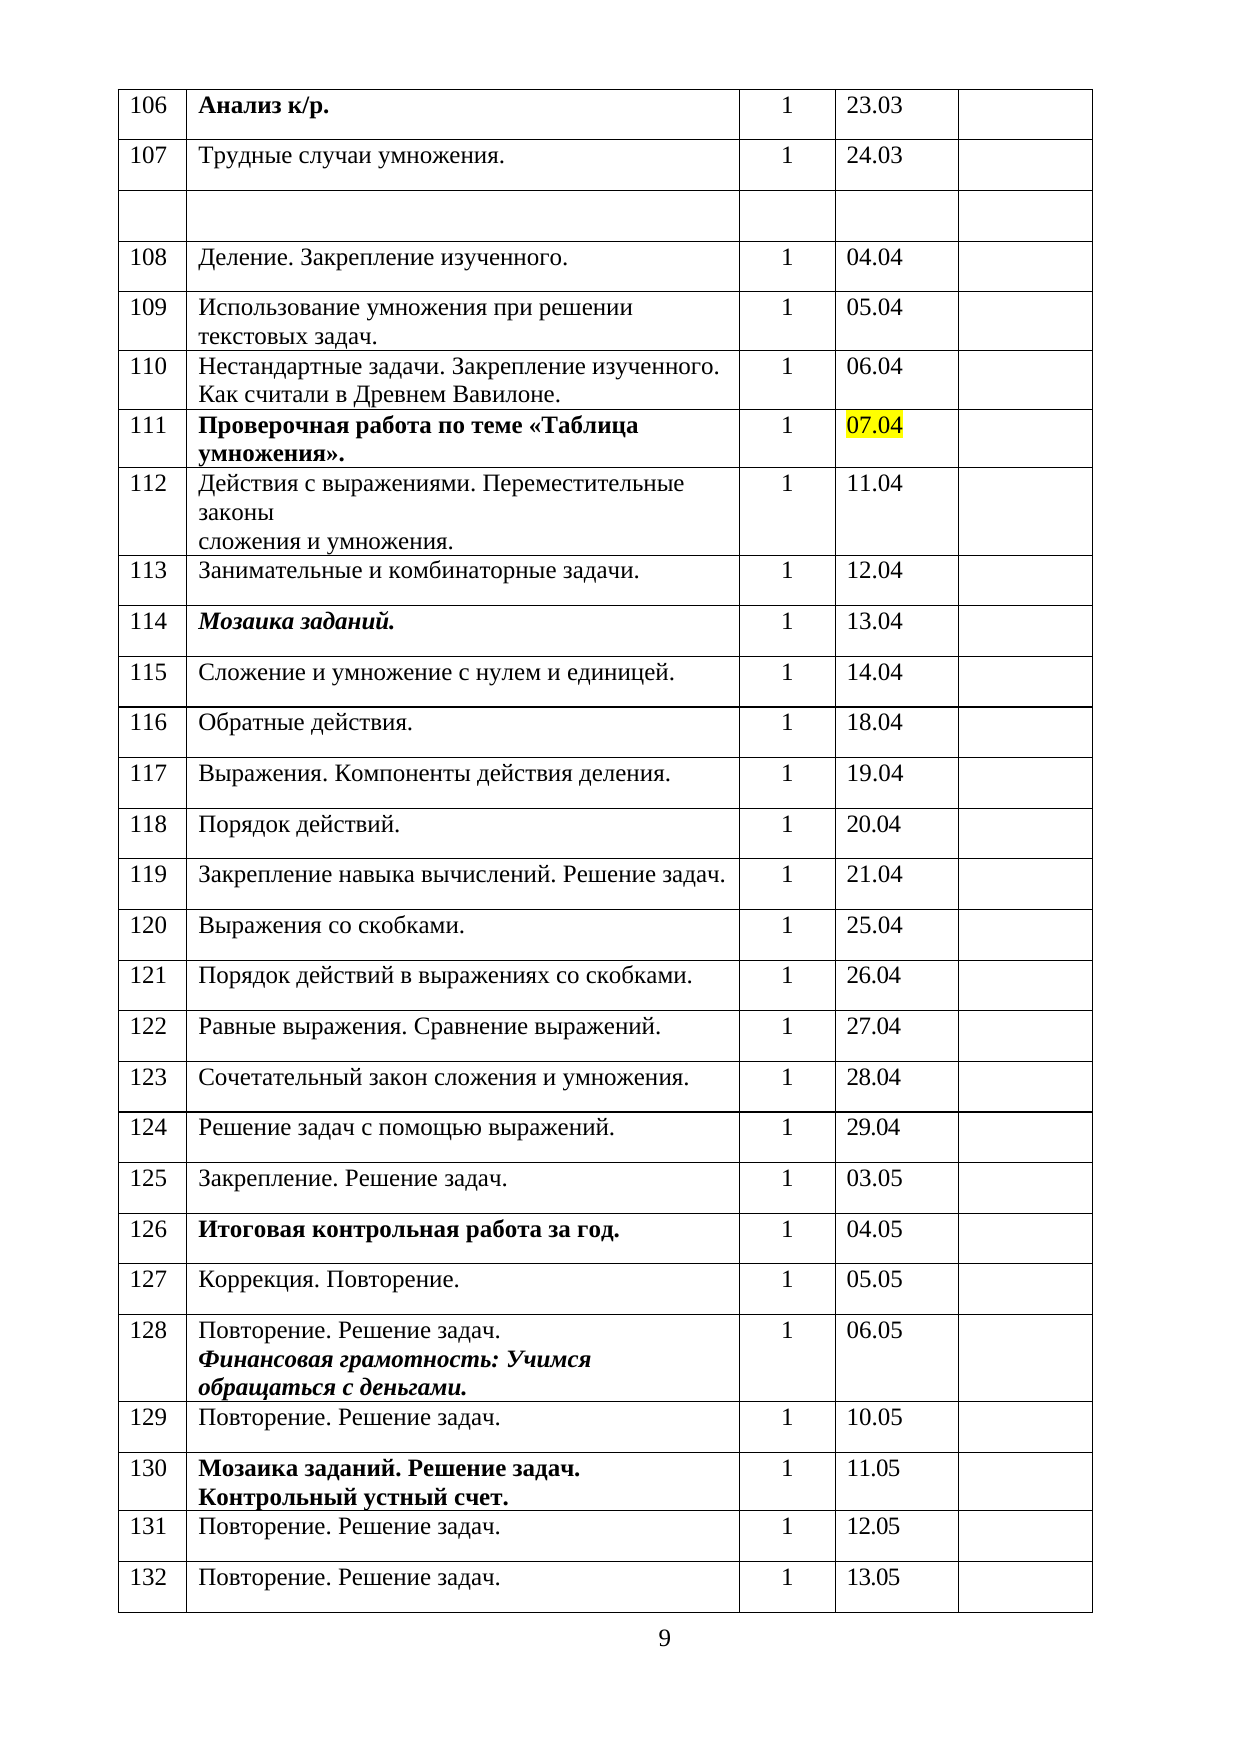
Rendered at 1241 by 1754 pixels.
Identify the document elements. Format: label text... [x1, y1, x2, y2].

table_cell Коррекция. Повторение. [187, 1264, 739, 1314]
table_cell Равные выражения. Сравнение выражений. [187, 1011, 739, 1061]
table_cell 130 [119, 1453, 186, 1510]
table_cell Повторение. Решение задач. [187, 1562, 739, 1612]
table_cell 10.05 [836, 1402, 958, 1452]
table_cell [959, 657, 1092, 706]
table_cell 05.05 [836, 1264, 958, 1314]
table_cell 1 [740, 556, 835, 605]
table_cell 24.03 [836, 140, 958, 190]
table_cell 11.05 [836, 1453, 958, 1510]
table_cell 23.03 [836, 90, 958, 139]
table_cell 1 [740, 1113, 835, 1162]
table_cell 106 [119, 90, 186, 139]
table_cell 1 [740, 1062, 835, 1111]
table_cell Повторение. Решение задач. [187, 1402, 739, 1452]
table_cell [959, 961, 1092, 1010]
table_cell 1 [740, 1315, 835, 1401]
table_cell 107 [119, 140, 186, 190]
table_cell 1 [740, 1214, 835, 1263]
table_cell 124 [119, 1113, 186, 1162]
table_cell [836, 191, 958, 241]
table_cell [959, 1163, 1092, 1213]
table_cell Трудные случаи умножения. [187, 140, 739, 190]
table_cell [959, 1453, 1092, 1510]
table_cell 11.04 [836, 468, 958, 554]
table_cell Деление. Закрепление изученного. [187, 242, 739, 291]
table_cell 25.04 [836, 910, 958, 959]
table_cell 126 [119, 1214, 186, 1263]
table_cell [959, 1264, 1092, 1314]
table_cell 111 [119, 410, 186, 467]
table_cell 04.05 [836, 1214, 958, 1263]
table_cell 1 [740, 1163, 835, 1213]
table_cell 1 [740, 1453, 835, 1510]
table_cell 128 [119, 1315, 186, 1401]
table_cell 125 [119, 1163, 186, 1213]
table_cell Проверочная работа по теме «Таблица умножения». [187, 410, 739, 467]
table_cell Порядок действий в выражениях со скобками. [187, 961, 739, 1010]
table_cell Нестандартные задачи. Закрепление изученного. Как считали в Древнем Вавилоне. [187, 351, 739, 409]
table_cell 06.04 [836, 351, 958, 409]
table_cell 12.05 [836, 1511, 958, 1561]
table_cell 05.04 [836, 292, 958, 350]
table_cell [959, 1062, 1092, 1111]
table_cell [959, 1315, 1092, 1401]
table_cell [959, 1214, 1092, 1263]
table_cell Закрепление. Решение задач. [187, 1163, 739, 1213]
table_cell 18.04 [836, 708, 958, 757]
table_cell 1 [740, 859, 835, 909]
table_cell 1 [740, 351, 835, 409]
table_cell 1 [740, 1264, 835, 1314]
table_cell Использование умножения при решении текстовых задач. [187, 292, 739, 350]
table_cell 1 [740, 468, 835, 554]
table_cell [959, 140, 1092, 190]
table_cell 1 [740, 1511, 835, 1561]
table_cell [740, 191, 835, 241]
table_cell 1 [740, 292, 835, 350]
table_cell [959, 410, 1092, 467]
table_cell [959, 1402, 1092, 1452]
table_cell 19.04 [836, 758, 958, 808]
table_cell Занимательные и комбинаторные задачи. [187, 556, 739, 605]
table_cell 13.05 [836, 1562, 958, 1612]
table_cell 1 [740, 758, 835, 808]
table_cell [959, 351, 1092, 409]
table_cell Анализ к/р. [187, 90, 739, 139]
table_cell Сложение и умножение с нулем и единицей. [187, 657, 739, 706]
table_cell 20.04 [836, 809, 958, 858]
table_cell 108 [119, 242, 186, 291]
table_cell Выражения со скобками. [187, 910, 739, 959]
table_cell [959, 90, 1092, 139]
table_cell 12.04 [836, 556, 958, 605]
table_cell [959, 1011, 1092, 1061]
table_cell [959, 758, 1092, 808]
table_cell 131 [119, 1511, 186, 1561]
table_cell 116 [119, 708, 186, 757]
table_cell 122 [119, 1011, 186, 1061]
table_cell [959, 242, 1092, 291]
table_cell Мозаика заданий. Решение задач. Контрольный устный счет. [187, 1453, 739, 1510]
table_cell 127 [119, 1264, 186, 1314]
table_cell 1 [740, 1562, 835, 1612]
table_cell 112 [119, 468, 186, 554]
table_cell 114 [119, 606, 186, 656]
table_cell 1 [740, 140, 835, 190]
table_cell 118 [119, 809, 186, 858]
table_cell 113 [119, 556, 186, 605]
table_cell 132 [119, 1562, 186, 1612]
table_cell [959, 859, 1092, 909]
table_cell 120 [119, 910, 186, 959]
table_cell [959, 556, 1092, 605]
table_cell 110 [119, 351, 186, 409]
table_cell 129 [119, 1402, 186, 1452]
table_cell 115 [119, 657, 186, 706]
table_cell Обратные действия. [187, 708, 739, 757]
table_cell 28.04 [836, 1062, 958, 1111]
table_cell 1 [740, 606, 835, 656]
table_cell Сочетательный закон сложения и умножения. [187, 1062, 739, 1111]
table_cell Выражения. Компоненты действия деления. [187, 758, 739, 808]
table_cell 1 [740, 657, 835, 706]
table_cell [959, 1113, 1092, 1162]
table_cell [959, 809, 1092, 858]
table_cell 1 [740, 809, 835, 858]
table_cell [959, 191, 1092, 241]
table_cell 27.04 [836, 1011, 958, 1061]
table_cell [187, 191, 739, 241]
table_cell 109 [119, 292, 186, 350]
table_cell 1 [740, 410, 835, 467]
table_cell Мозаика заданий. [187, 606, 739, 656]
table_cell 1 [740, 1011, 835, 1061]
table_cell 1 [740, 961, 835, 1010]
table_cell [959, 606, 1092, 656]
table_cell 03.05 [836, 1163, 958, 1213]
table_cell 123 [119, 1062, 186, 1111]
table_cell [959, 910, 1092, 959]
table_cell [959, 1511, 1092, 1561]
table_cell 13.04 [836, 606, 958, 656]
table_cell 07.04 [836, 410, 958, 467]
table_cell 1 [740, 1402, 835, 1452]
table_cell [959, 292, 1092, 350]
table_cell 21.04 [836, 859, 958, 909]
table_cell Закрепление навыка вычислений. Решение задач. [187, 859, 739, 909]
table_cell [959, 708, 1092, 757]
table_cell 1 [740, 708, 835, 757]
table_cell Порядок действий. [187, 809, 739, 858]
table_cell [959, 468, 1092, 554]
table_cell 1 [740, 242, 835, 291]
table_cell 1 [740, 910, 835, 959]
table_cell Повторение. Решение задач. Финансовая грамотность: Учимся обращаться с деньгами. [187, 1315, 739, 1401]
table_cell Повторение. Решение задач. [187, 1511, 739, 1561]
table_cell [959, 1562, 1092, 1612]
table_cell 14.04 [836, 657, 958, 706]
table_cell 29.04 [836, 1113, 958, 1162]
table_cell Решение задач с помощью выражений. [187, 1113, 739, 1162]
table_cell [119, 191, 186, 241]
table_cell 06.05 [836, 1315, 958, 1401]
table_cell 121 [119, 961, 186, 1010]
table_cell 04.04 [836, 242, 958, 291]
table_cell 26.04 [836, 961, 958, 1010]
table_cell Итоговая контрольная работа за год. [187, 1214, 739, 1263]
table_cell 1 [740, 90, 835, 139]
table_cell 117 [119, 758, 186, 808]
table_cell Действия с выражениями. Переместительные законы сложения и умножения. [187, 468, 739, 554]
table_cell 119 [119, 859, 186, 909]
